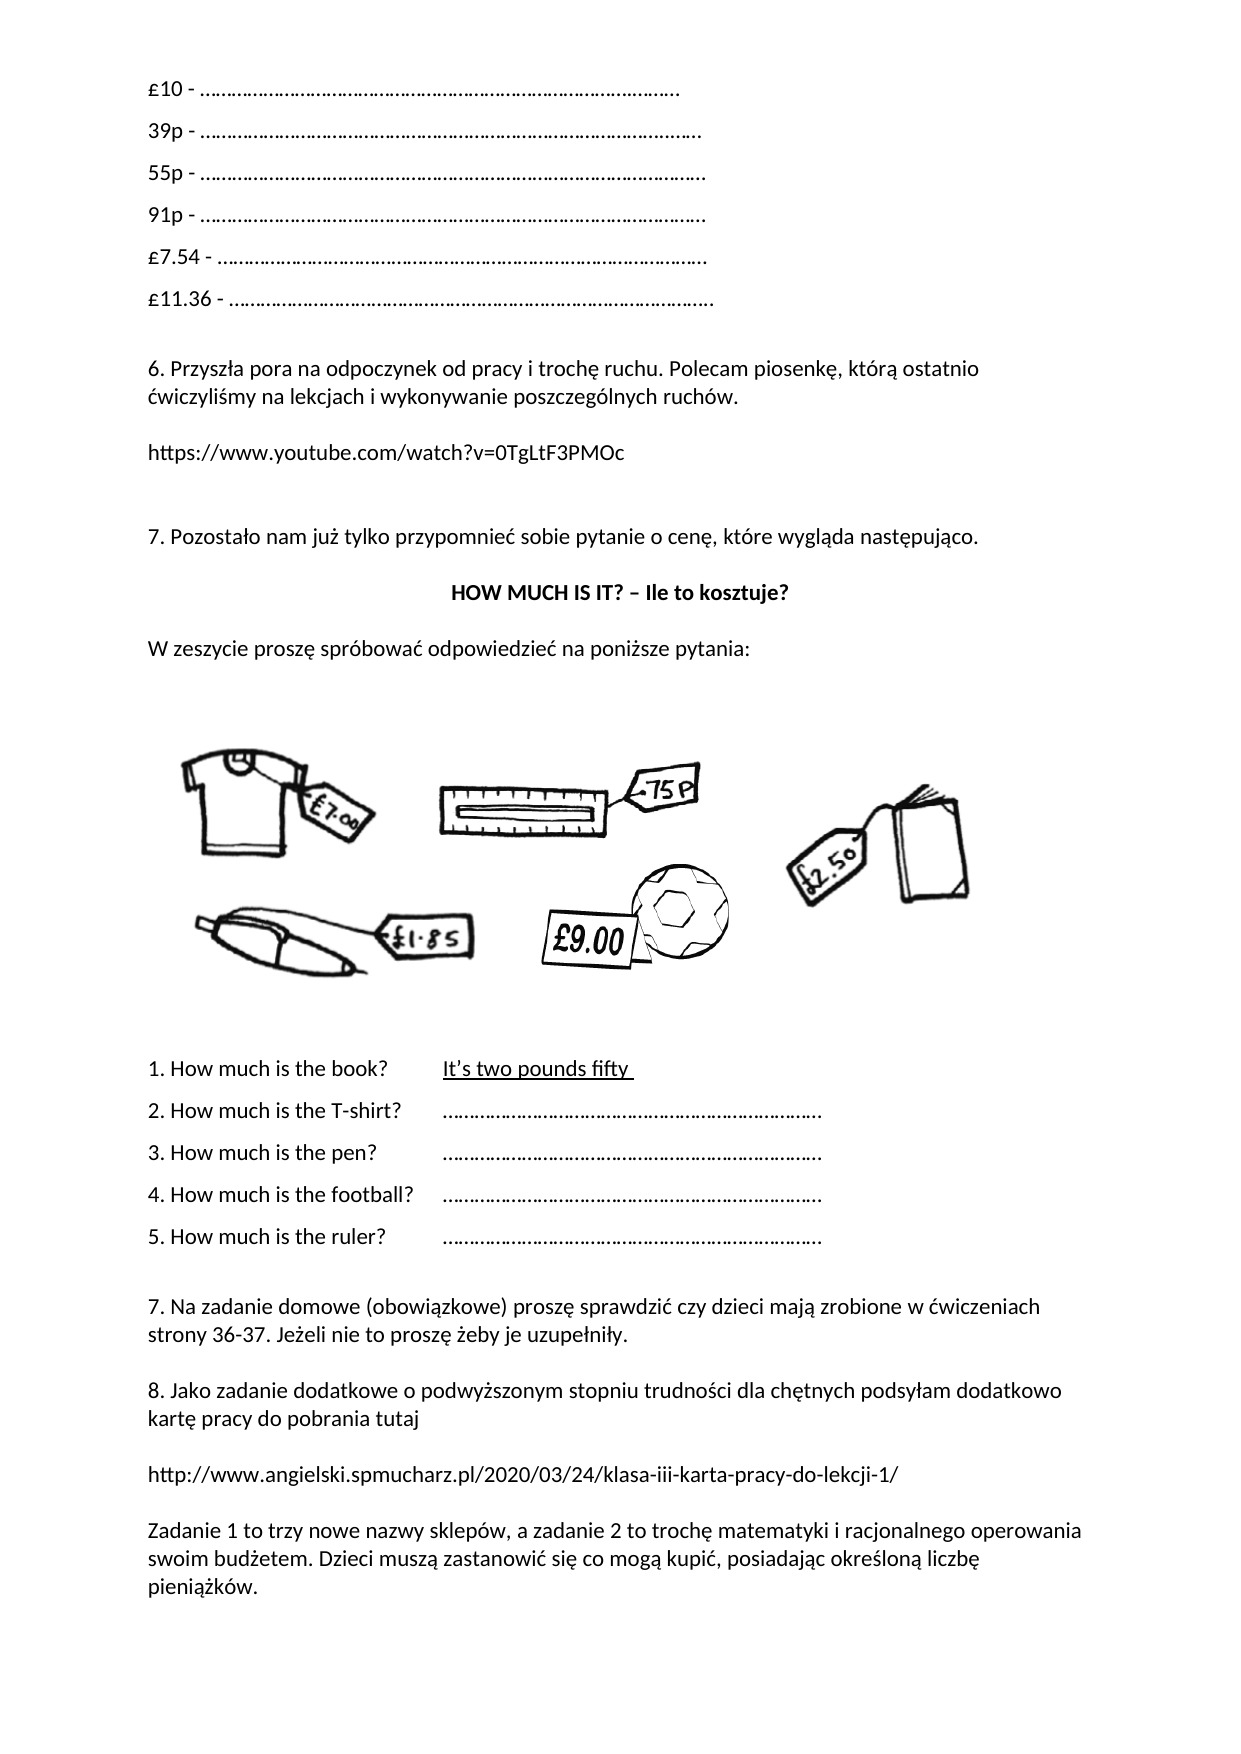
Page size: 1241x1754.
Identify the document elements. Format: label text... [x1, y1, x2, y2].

text http://www.angielski.spmucharz.pl/2020/03/24/klasa-iii-karta-pracy-do-lekcji-1/ [148, 1460, 1093, 1488]
text £11.36 - ……………………………………………………………………………….. [148, 284, 1093, 312]
picture [185, 889, 486, 984]
text 7. Na zadanie domowe (obowiązkowe) proszę sprawdzić czy dzieci mają zrobione w ćwiczeniach strony 36-37. Jeżeli nie to proszę żeby je uzupełniły. [148, 1292, 1093, 1348]
text 1. How much is the book? It’s two pounds fifty [148, 1054, 1093, 1082]
text Zadanie 1 to trzy nowe nazwy sklepów, a zadanie 2 to trochę matematyki i racjonalnego operowania swoim budżetem. Dzieci muszą zastanowić się co mogą kupić, posiadając określoną liczbę pieniążków. [148, 1516, 1093, 1600]
text 8. Jako zadanie dodatkowe o podwyższonym stopniu trudności dla chętnych podsyłam dodatkowo kartę pracy do pobrania tutaj [148, 1376, 1093, 1432]
picture [428, 758, 711, 840]
text 55p - …………………………………………………………………………………… [148, 158, 1093, 186]
text https://www.youtube.com/watch?v=0TgLtF3PMOc [148, 438, 1093, 466]
picture [166, 739, 394, 868]
text 7. Pozostało nam już tylko przypomnieć sobie pytanie o cenę, które wygląda następująco. [148, 522, 1093, 550]
text HOW MUCH IS IT? – Ile to kosztuje? [148, 578, 1093, 606]
text £7.54 - ………………………………………………………………………………… [148, 242, 1093, 270]
text W zeszycie proszę spróbować odpowiedzieć na poniższe pytania: [148, 634, 1093, 662]
text 5. How much is the ruler? ……………………………………………………………… [148, 1222, 1093, 1250]
text 91p - …………………………………………………………………………………… [148, 200, 1093, 228]
text 3. How much is the pen? ……………………………………………………………… [148, 1138, 1093, 1166]
text 39p - ……………………………………………………………………………..…… [148, 116, 1093, 144]
text 4. How much is the football? ……………………………………………………………… [148, 1180, 1093, 1208]
picture [785, 777, 992, 915]
text £10 - ……………………………………………………………………….……… [148, 74, 1093, 102]
text 2. How much is the T-shirt? ……………………………………………………………… [148, 1096, 1093, 1124]
picture [541, 864, 729, 970]
text 6. Przyszła pora na odpoczynek od pracy i trochę ruchu. Polecam piosenkę, którą ostatnio ćwiczyliśmy na lekcjach i wykonywanie poszczególnych ruchów. [148, 354, 1093, 410]
